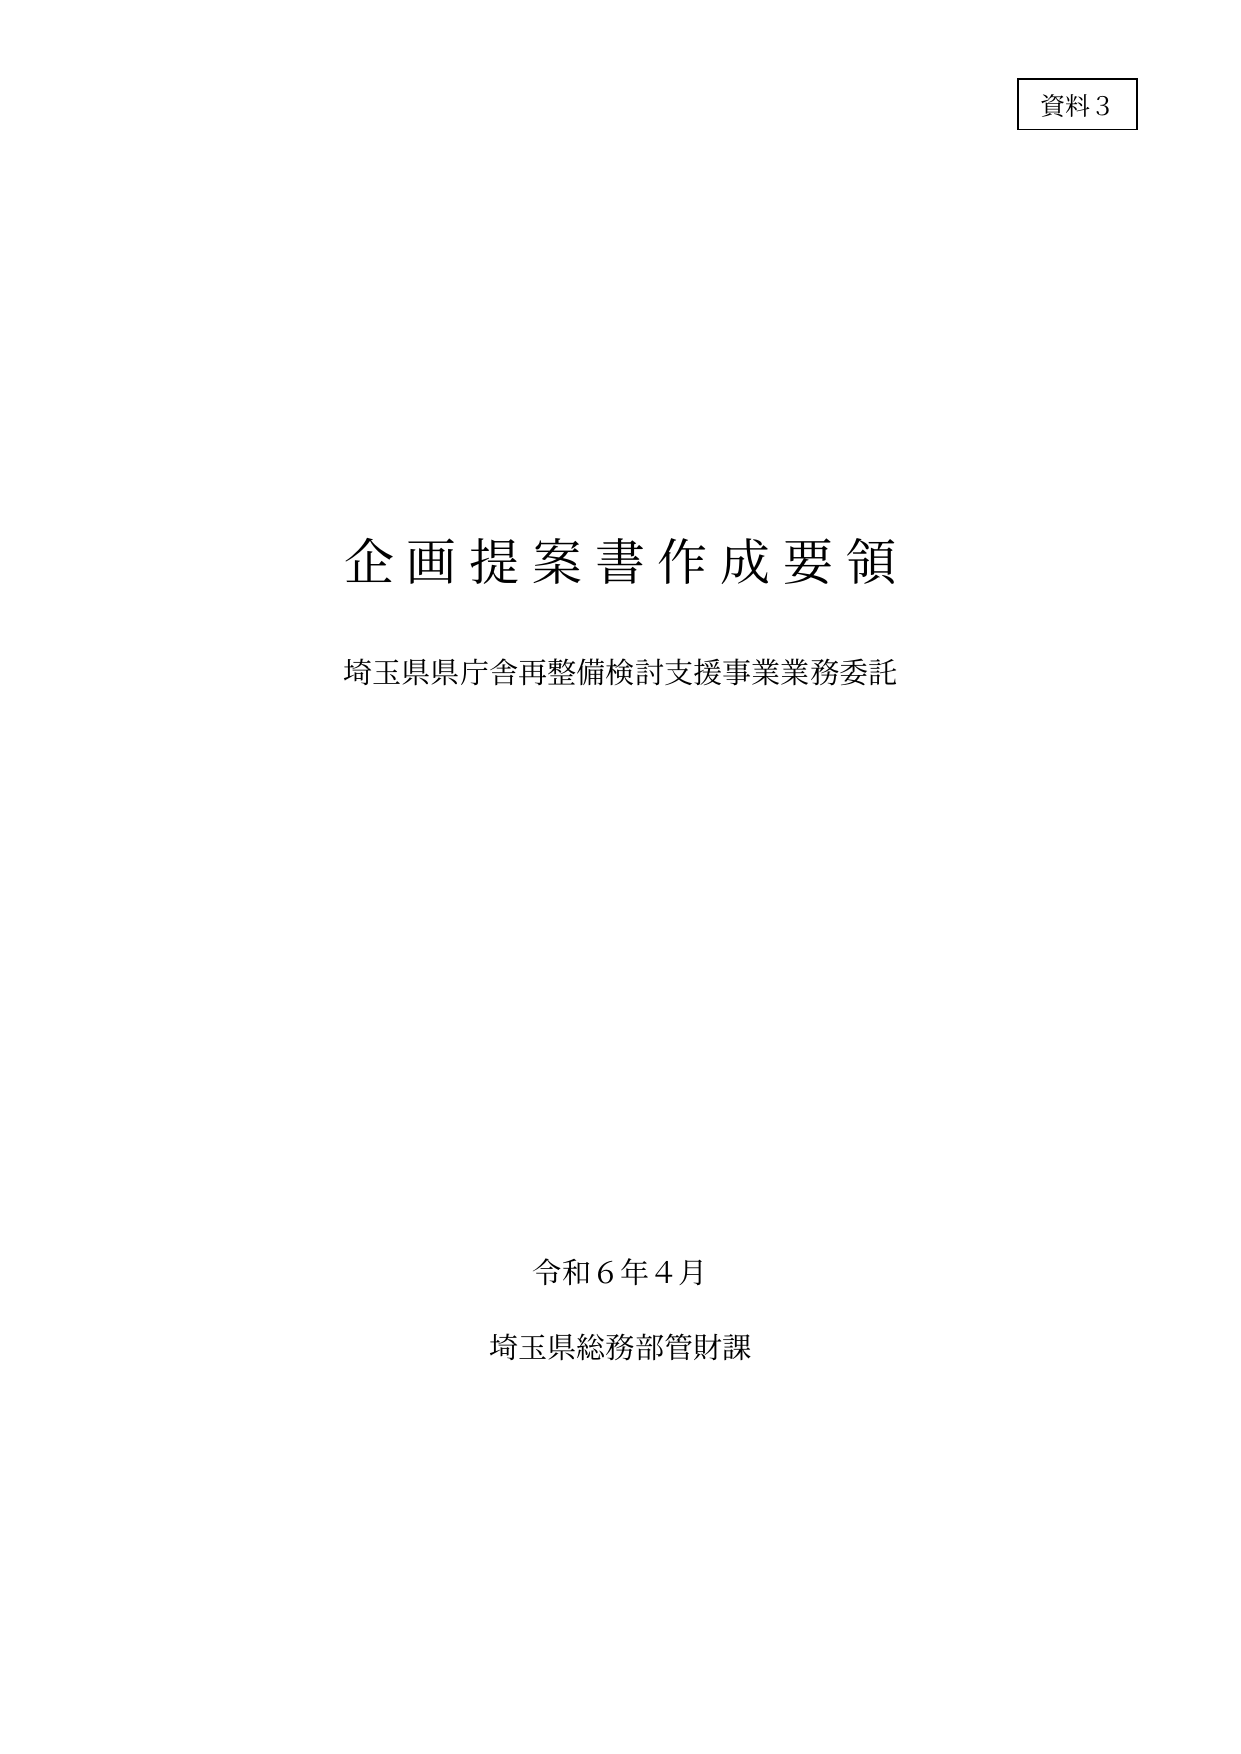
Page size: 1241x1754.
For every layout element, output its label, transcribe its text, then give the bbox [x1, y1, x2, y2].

text 企 画 提 案 書 作 成 要 領 [148, 521, 1092, 596]
text 埼玉県総務部管財課 [148, 1308, 1092, 1383]
text 令和６年４月 [148, 1233, 1092, 1308]
text 埼玉県県庁舎再整備検討支援事業業務委託 [148, 633, 1092, 708]
